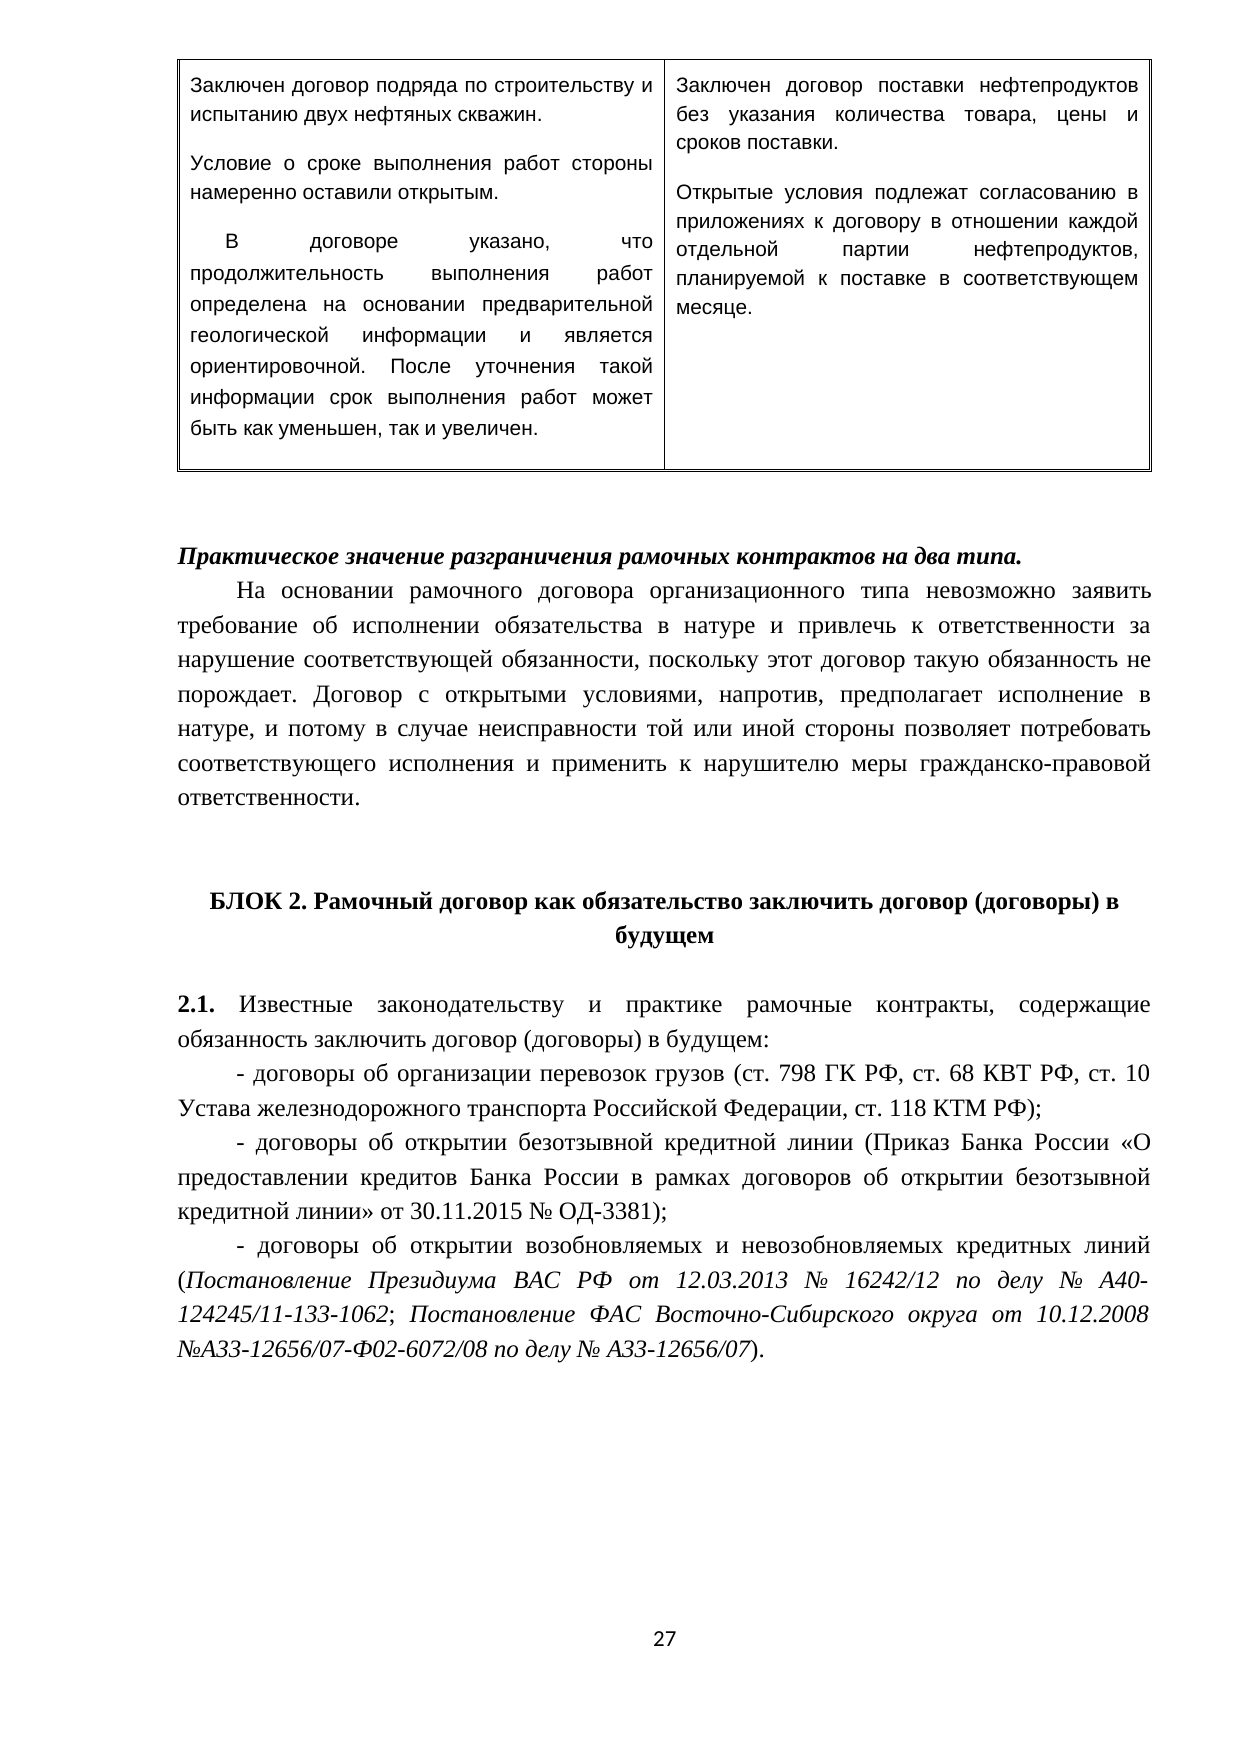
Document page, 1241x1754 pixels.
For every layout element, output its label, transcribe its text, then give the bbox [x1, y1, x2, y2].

text - договоры об открытии возобновляемых и невозобновляемых кредитных линий (Постановление Президиума ВАС РФ от 12.03.2013 № 16242/12 по делу № А40-124245/11-133-1062; Постановление ФАС Восточно-Сибирского округа от 10.12.2008 №А33-12656/07-Ф02-6072/08 по делу № А33-12656/07). [177, 1231, 1152, 1363]
table_cell Заключен договор поставки нефтепродуктов без указания количества товара, цены и сроков поставки. Открытые условия подлежат согласованию в приложениях к договору в отношении каждой отдельной партии нефтепродуктов, планируемой к поставке в соответствующем месяце. [665, 60, 1149, 469]
text Практическое значение разграничения рамочных контрактов на два типа. [177, 541, 1152, 570]
table_cell Заключен договор подряда по строительству и испытанию двух нефтяных скважин. Условие о сроке выполнения работ стороны намеренно оставили открытым. В договоре указано, что продолжительность выполнения работ определена на основании предварительной геологической информации и является ориентировочной. После уточнения такой информации срок выполнения работ может быть как уменьшен, так и увеличен. [180, 60, 664, 469]
text 2.1. Известные законодательству и практике рамочные контракты, содержащие обязанность заключить договор (договоры) в будущем: [177, 989, 1152, 1052]
text На основании рамочного договора организационного типа невозможно заявить требование об исполнении обязательства в натуре и привлечь к ответственности за нарушение соответствующей обязанности, поскольку этот договор такую обязанность не порождает. Договор с открытыми условиями, напротив, предполагает исполнение в натуре, и потому в случае неисправности той или иной стороны позволяет потребовать соответствующего исполнения и применить к нарушителю меры гражданско-правовой ответственности. [177, 575, 1152, 811]
text БЛОК 2. Рамочный договор как обязательство заключить договор (договоры) в будущем [177, 886, 1152, 949]
text - договоры об организации перевозок грузов (ст. 798 ГК РФ, ст. 68 КВТ РФ, ст. 10 Устава железнодорожного транспорта Российской Федерации, ст. 118 КТМ РФ); [177, 1058, 1152, 1121]
text - договоры об открытии безотзывной кредитной линии (Приказ Банка России «О предоставлении кредитов Банка России в рамках договоров об открытии безотзывной кредитной линии» от 30.11.2015 № ОД-3381); [177, 1127, 1152, 1225]
